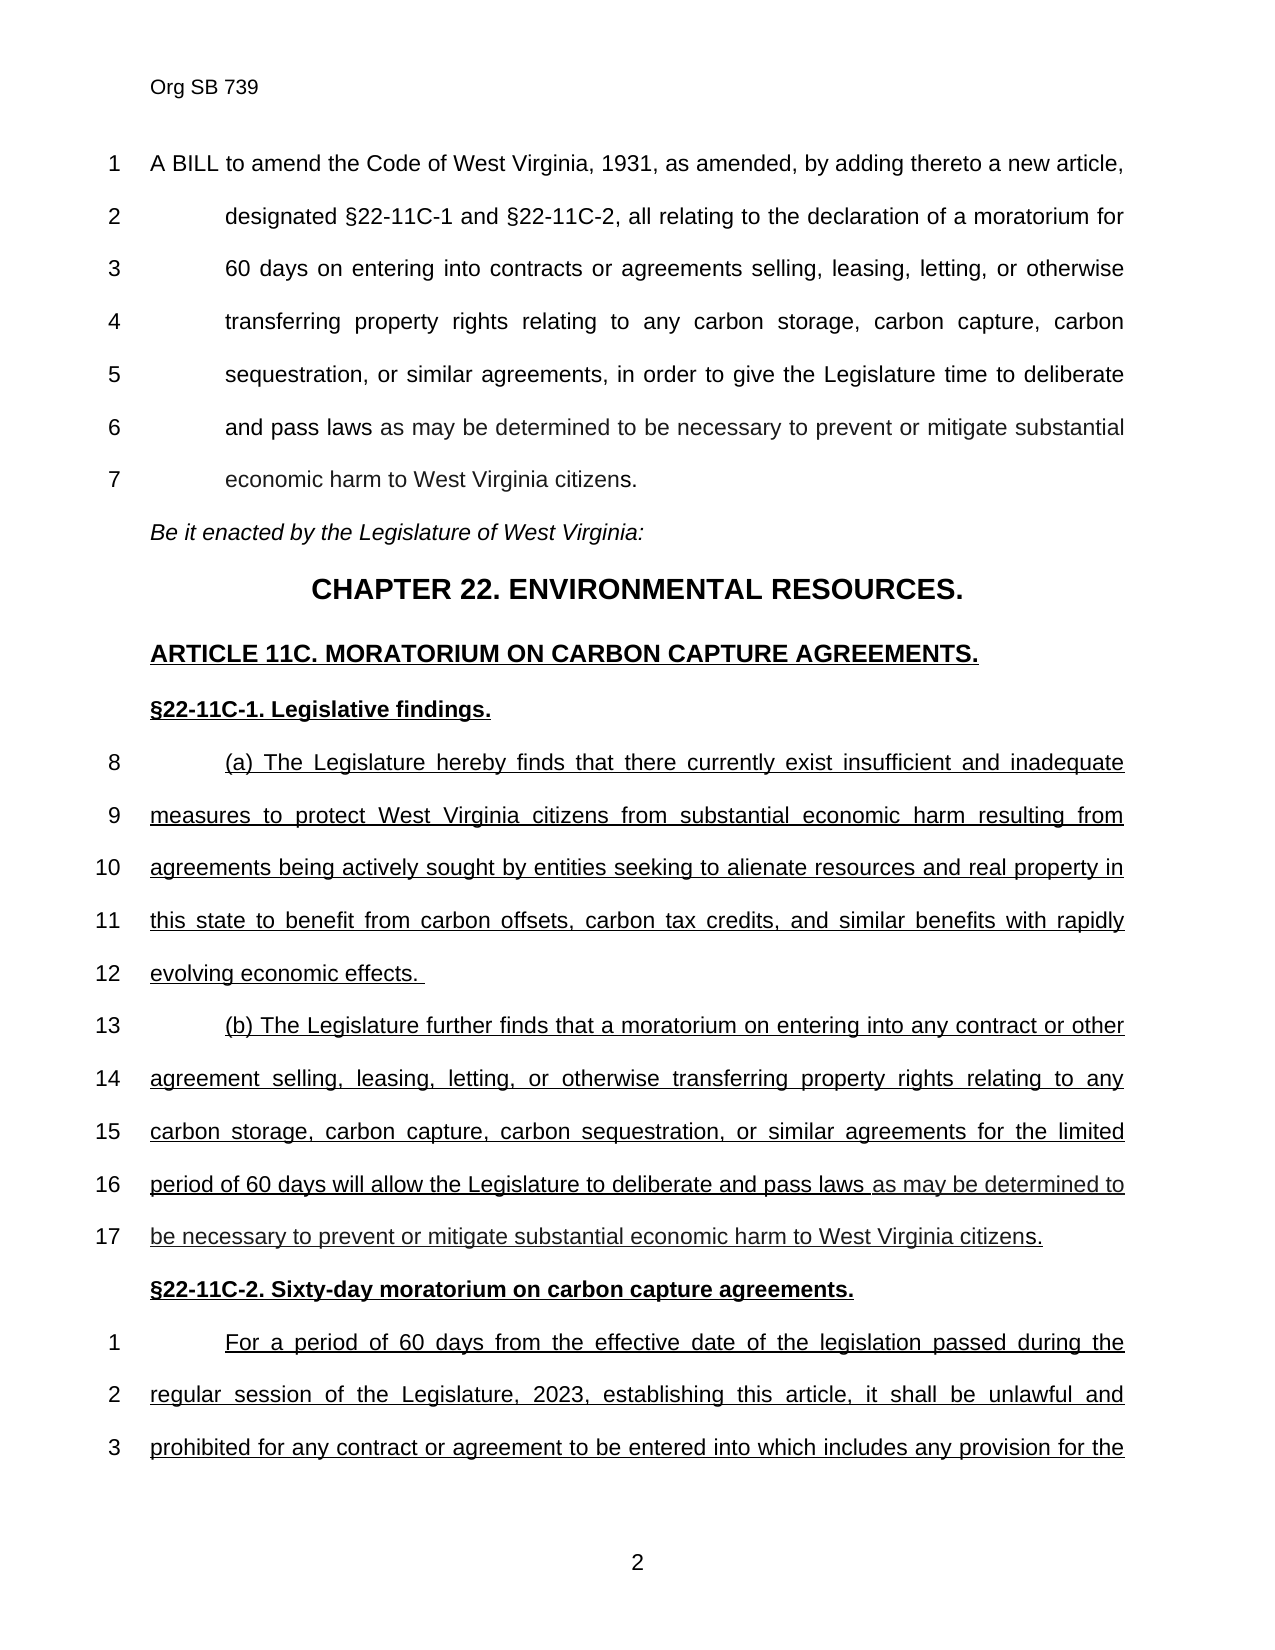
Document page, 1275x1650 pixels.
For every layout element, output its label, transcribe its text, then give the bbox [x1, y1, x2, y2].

text (b) The Legislature further finds that a moratorium on entering into any contract or other agreement selling, leasing, letting, or otherwise transferring property rights relating to any carbon storage, carbon capture, carbon sequestration, or similar agreements for the limited period of 60 days will allow the Legislature to deliberate and pass laws as may be determined to be necessary to prevent or mitigate substantial economic harm to West Virginia citizens. [150, 1142, 1125, 1250]
text (b) The Legislature further finds that a moratorium on entering into any contract or other agreement selling, leasing, letting, or otherwise transferring property rights relating to any carbon storage, carbon capture, carbon sequestration, or similar agreements for the limited period of 60 days will allow the Legislature to deliberate and pass laws as may be determined to be necessary to prevent or mitigate substantial economic harm to West Virginia citizens. [150, 1012, 1125, 1141]
text Be it enacted by the Legislature of West Virginia: [150, 519, 1125, 545]
text (a) The Legislature hereby finds that there currently exist insufficient and inadequate measures to protect West Virginia citizens from substantial economic harm resulting from agreements being actively sought by entities seeking to alienate resources and real property in this state to benefit from carbon offsets, carbon tax credits, and similar benefits with rapidly evolving economic effects. [150, 931, 1125, 986]
text (a) The Legislature hereby finds that there currently exist insufficient and inadequate measures to protect West Virginia citizens from substantial economic harm resulting from agreements being actively sought by entities seeking to alienate resources and real property in this state to benefit from carbon offsets, carbon tax credits, and similar benefits with rapidly evolving economic effects. [150, 749, 1125, 930]
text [150, 1405, 1125, 1457]
subtitle CHAPTER 22. Environmental resources. [150, 572, 1125, 605]
title A BILL to amend the Code of West Virginia, 1931, as amended, by adding thereto a new article, designated §22-11C-1 and §22-11C-2, all relating to the declaration of a moratorium for 60 days on entering into contracts or agreements selling, leasing, letting, or otherwise transferring property rights relating to any carbon storage, carbon capture, carbon sequestration, or similar agreements, in order to give the Legislature time to deliberate and pass laws as may be determined to be necessary to prevent or mitigate substantial economic harm to West Virginia citizens. [150, 150, 1125, 493]
subtitle ARTICLE 11C. Moratorium on Carbon Capture agreements. [150, 639, 1125, 667]
subtitle §22-11C-2. Sixty-day moratorium on carbon capture agreements. [150, 1276, 1125, 1302]
subtitle §22-11C-1. Legislative findings. [150, 696, 1125, 723]
